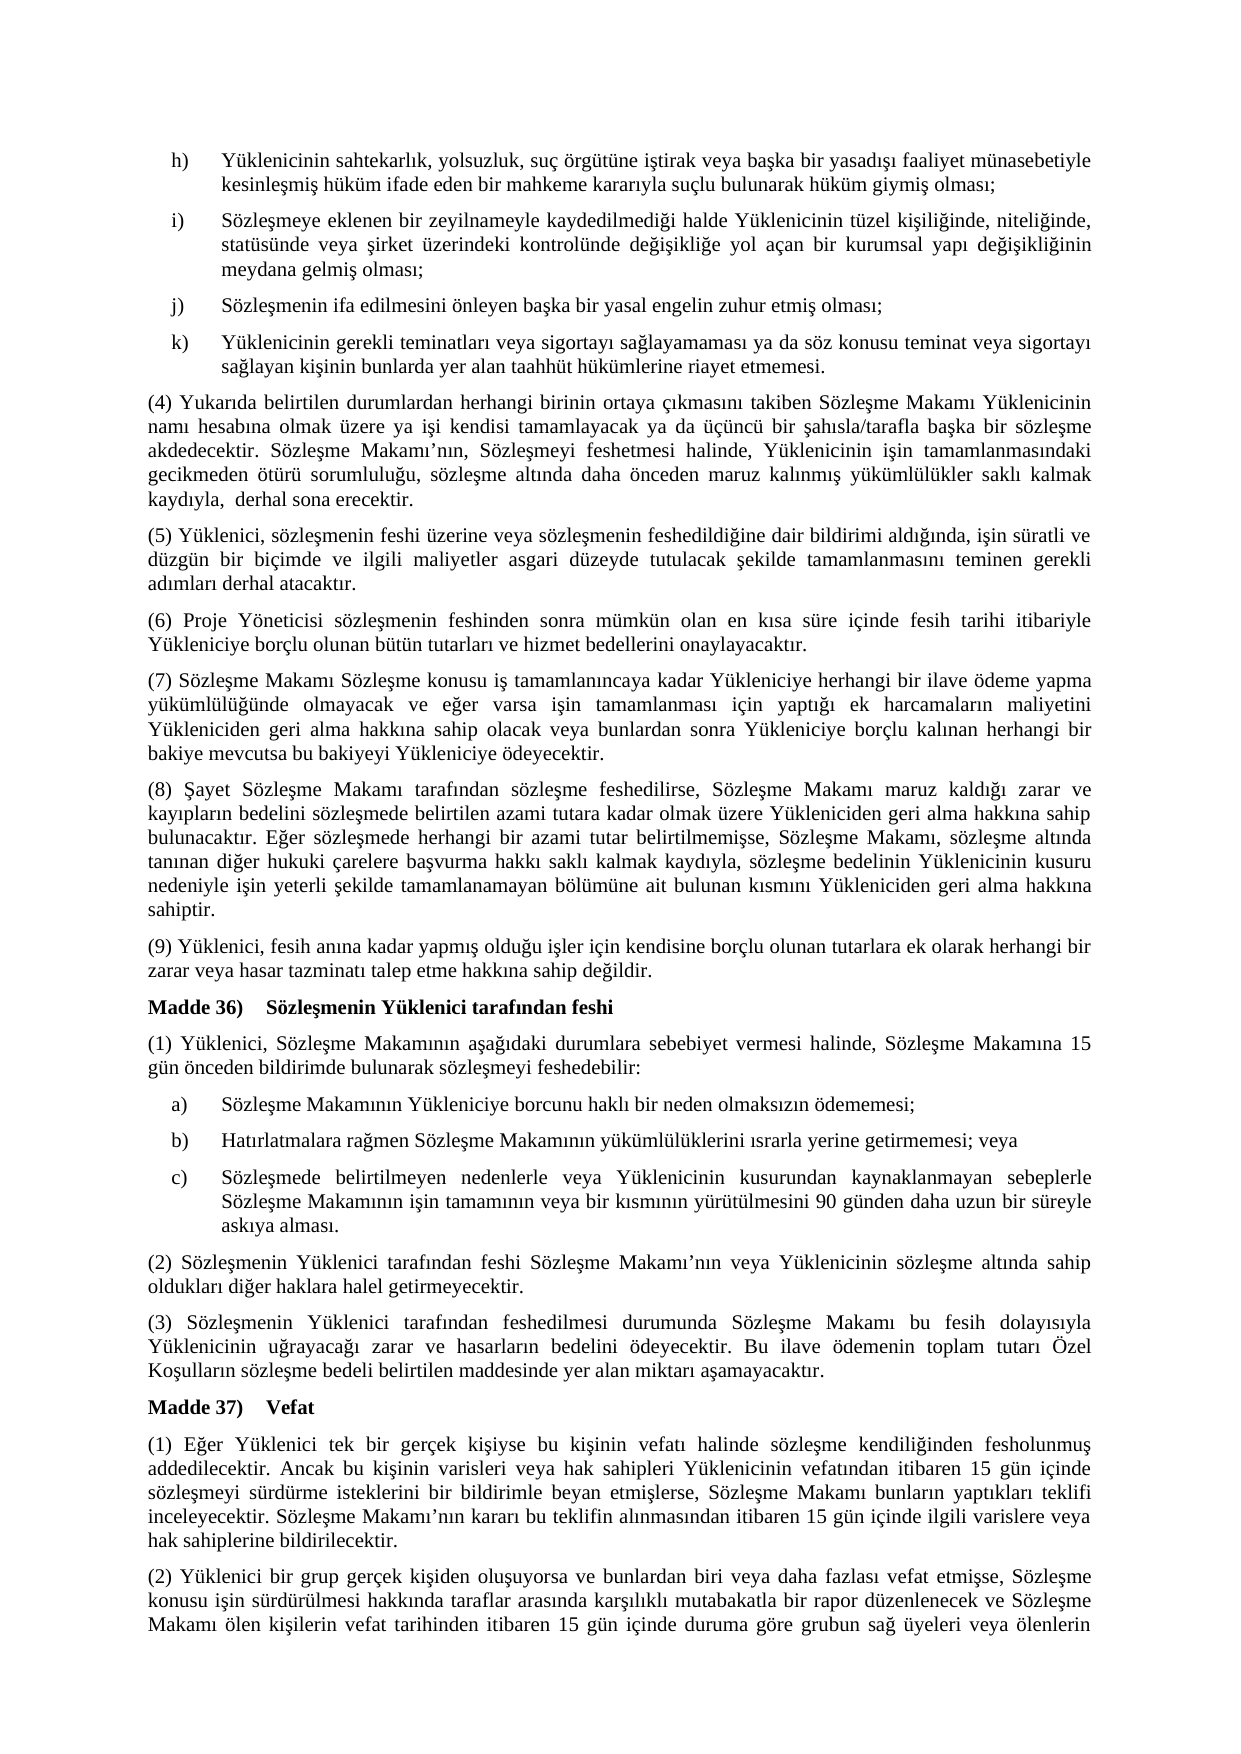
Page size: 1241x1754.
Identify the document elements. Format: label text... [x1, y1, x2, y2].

text (3) Sözleşmenin Yüklenici tarafından feshedilmesi durumunda Sözleşme Makamı bu fesih dolayısıyla Yüklenicinin uğrayacağı zarar ve hasarların bedelini ödeyecektir. Bu ilave ödemenin toplam tutarı Özel Koşulların sözleşme bedeli belirtilen maddesinde yer alan miktarı aşamayacaktır. [148, 1310, 1093, 1382]
list Yüklenicinin sahtekarlık, yolsuzluk, suç örgütüne iştirak veya başka bir yasadışı faaliyet münasebetiyle kesinleşmiş hüküm ifade eden bir mahkeme kararıyla suçlu bulunarak hüküm giymiş olması; [171, 148, 1093, 196]
text (5) Yüklenici, sözleşmenin feshi üzerine veya sözleşmenin feshedildiğine dair bildirimi aldığında, işin süratli ve düzgün bir biçimde ve ilgili maliyetler asgari düzeyde tutulacak şekilde tamamlanmasını teminen gerekli adımları derhal atacaktır. [148, 523, 1093, 595]
list Sözleşmeye eklenen bir zeyilnameyle kaydedilmediği halde Yüklenicinin tüzel kişiliğinde, niteliğinde, statüsünde veya şirket üzerindeki kontrolünde değişikliğe yol açan bir kurumsal yapı değişikliğinin meydana gelmiş olması; [171, 208, 1093, 281]
text (8) Şayet Sözleşme Makamı tarafından sözleşme feshedilirse, Sözleşme Makamı maruz kaldığı zarar ve kayıpların bedelini sözleşmede belirtilen azami tutara kadar olmak üzere Yükleniciden geri alma hakkına sahip bulunacaktır. Eğer sözleşmede herhangi bir azami tutar belirtilmemişse, Sözleşme Makamı, sözleşme altında tanınan diğer hukuki çarelere başvurma hakkı saklı kalmak kaydıyla, sözleşme bedelinin Yüklenicinin kusuru nedeniyle işin yeterli şekilde tamamlanamayan bölümüne ait bulunan kısmını Yükleniciden geri alma hakkına sahiptir. [148, 777, 1093, 921]
list Yüklenicinin gerekli teminatları veya sigortayı sağlayamaması ya da söz konusu teminat veya sigortayı sağlayan kişinin bunlarda yer alan taahhüt hükümlerine riayet etmemesi. [171, 329, 1093, 378]
list Vefat [148, 1395, 1093, 1419]
list Sözleşmenin Yüklenici tarafından feshi [148, 994, 1093, 1019]
text (1) Yüklenici, Sözleşme Makamının aşağıdaki durumlara sebebiyet vermesi halinde, Sözleşme Makamına 15 gün önceden bildirimde bulunarak sözleşmeyi feshedebilir: [148, 1031, 1093, 1079]
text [148, 1564, 1093, 1636]
text (4) Yukarıda belirtilen durumlardan herhangi birinin ortaya çıkmasını takiben Sözleşme Makamı Yüklenicinin namı hesabına olmak üzere ya işi kendisi tamamlayacak ya da üçüncü bir şahısla/tarafla başka bir sözleşme akdedecektir. Sözleşme Makamı’nın, Sözleşmeyi feshetmesi halinde, Yüklenicinin işin tamamlanmasındaki gecikmeden ötürü sorumluluğu, sözleşme altında daha önceden maruz kalınmış yükümlülükler saklı kalmak kaydıyla, derhal sona erecektir. [148, 390, 1093, 511]
list Sözleşme Makamının Yükleniciye borcunu haklı bir neden olmaksızın ödememesi; [171, 1092, 1093, 1116]
list Hatırlatmalara rağmen Sözleşme Makamının yükümlülüklerini ısrarla yerine getirmemesi; veya [171, 1128, 1093, 1152]
text (7) Sözleşme Makamı Sözleşme konusu iş tamamlanıncaya kadar Yükleniciye herhangi bir ilave ödeme yapma yükümlülüğünde olmayacak ve eğer varsa işin tamamlanması için yaptığı ek harcamaların maliyetini Yükleniciden geri alma hakkına sahip olacak veya bunlardan sonra Yükleniciye borçlu kalınan herhangi bir bakiye mevcutsa bu bakiyeyi Yükleniciye ödeyecektir. [148, 668, 1093, 764]
text (2) Sözleşmenin Yüklenici tarafından feshi Sözleşme Makamı’nın veya Yüklenicinin sözleşme altında sahip oldukları diğer haklara halel getirmeyecektir. [148, 1249, 1093, 1298]
list Sözleşmenin ifa edilmesini önleyen başka bir yasal engelin zuhur etmiş olması; [171, 293, 1093, 317]
text (6) Proje Yöneticisi sözleşmenin feshinden sonra mümkün olan en kısa süre içinde fesih tarihi itibariyle Yükleniciye borçlu olunan bütün tutarları ve hizmet bedellerini onaylayacaktır. [148, 608, 1093, 656]
list Sözleşmede belirtilmeyen nedenlerle veya Yüklenicinin kusurundan kaynaklanmayan sebeplerle Sözleşme Makamının işin tamamının veya bir kısmının yürütülmesini 90 günden daha uzun bir süreyle askıya alması. [171, 1165, 1093, 1237]
text (9) Yüklenici, fesih anına kadar yapmış olduğu işler için kendisine borçlu olunan tutarlara ek olarak herhangi bir zarar veya hasar tazminatı talep etme hakkına sahip değildir. [148, 934, 1093, 982]
text (1) Eğer Yüklenici tek bir gerçek kişiyse bu kişinin vefatı halinde sözleşme kendiliğinden fesholunmuş addedilecektir. Ancak bu kişinin varisleri veya hak sahipleri Yüklenicinin vefatından itibaren 15 gün içinde sözleşmeyi sürdürme isteklerini bir bildirimle beyan etmişlerse, Sözleşme Makamı bunların yaptıkları teklifi inceleyecektir. Sözleşme Makamı’nın kararı bu teklifin alınmasından itibaren 15 gün içinde ilgili varislere veya hak sahiplerine bildirilecektir. [148, 1431, 1093, 1552]
